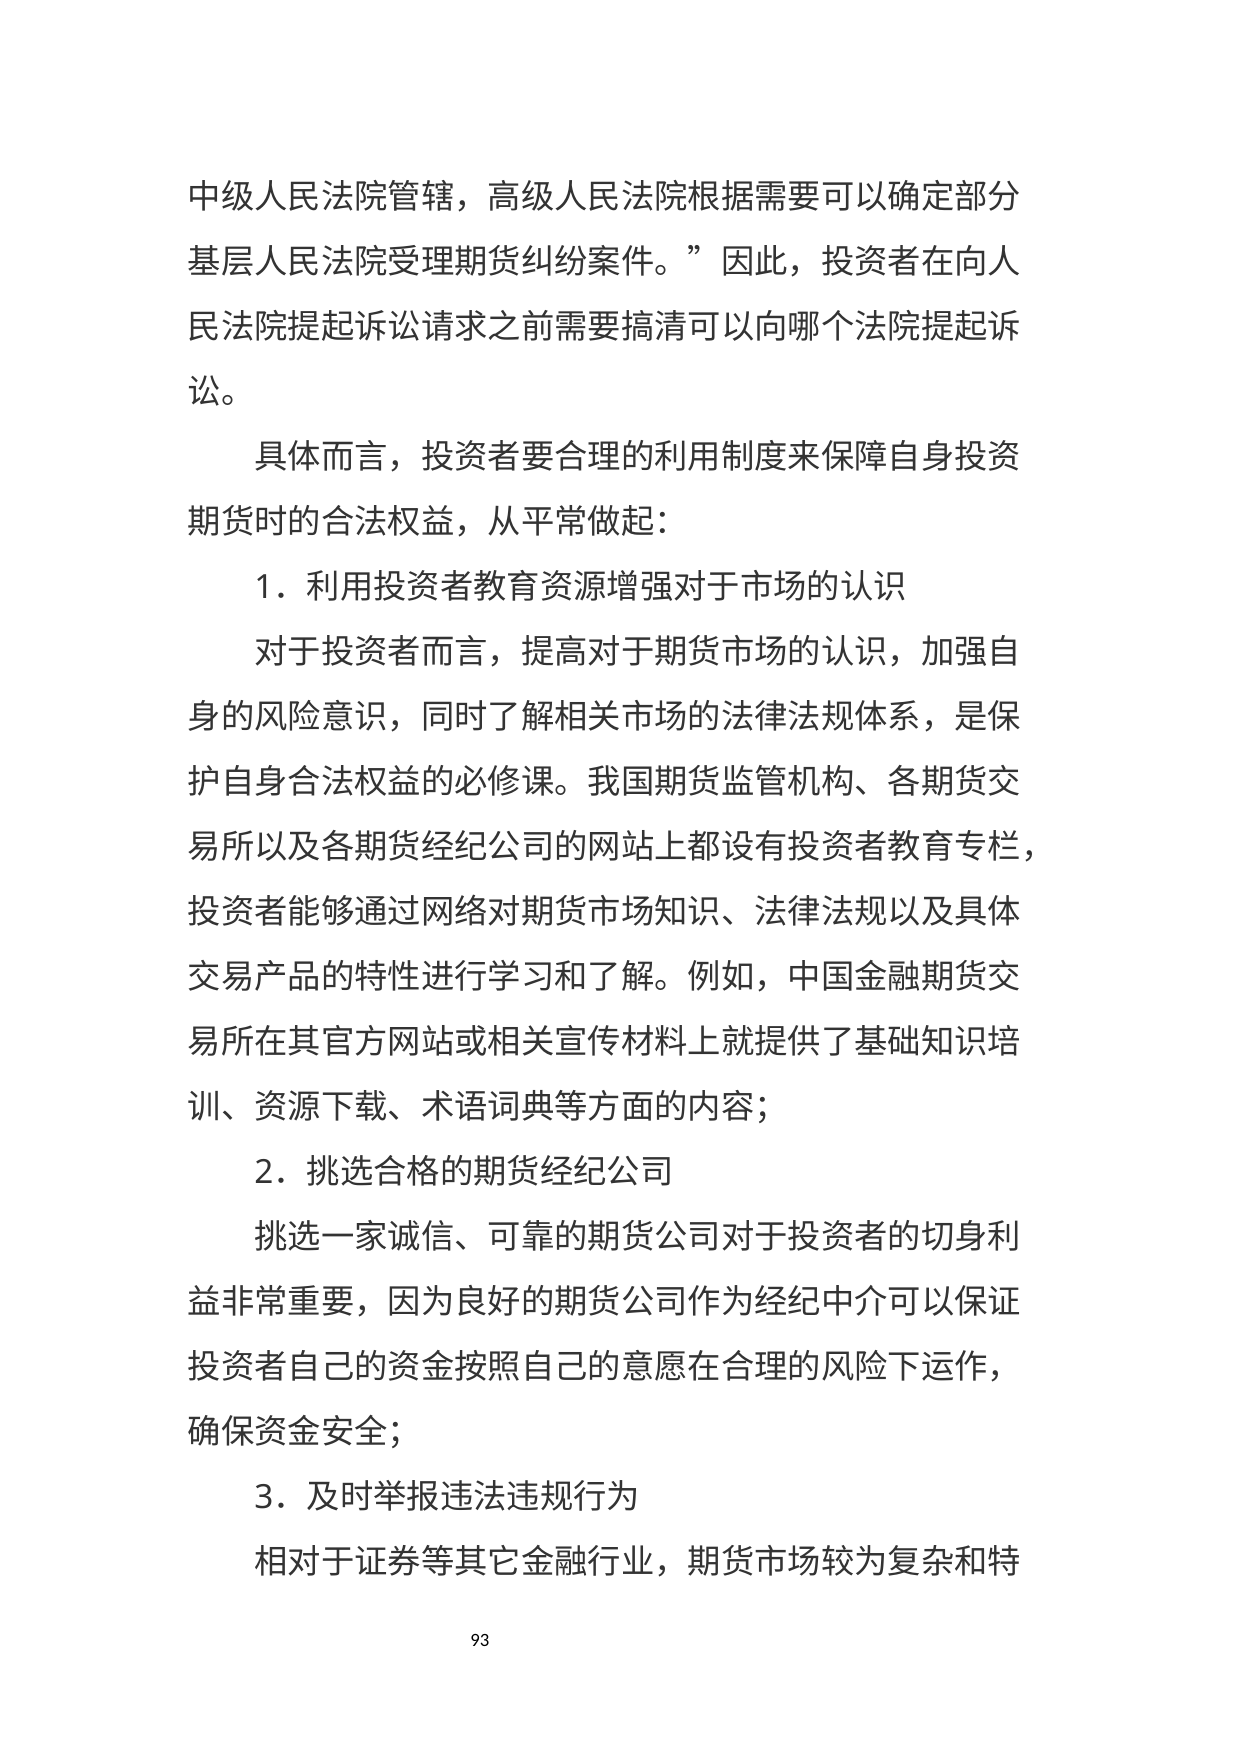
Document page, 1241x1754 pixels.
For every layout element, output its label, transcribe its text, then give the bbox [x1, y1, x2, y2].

text 对于投资者而言，提高对于期货市场的认识，加强自身的风险意识，同时了解相关市场的法律法规体系，是保护自身合法权益的必修课。我国期货监管机构、各期货交易所以及各期货经纪公司的网站上都设有投资者教育专栏，投资者能够通过网络对期货市场知识、法律法规以及具体交易产品的特性进行学习和了解。例如，中国金融期货交易所在其官方网站或相关宣传材料上就提供了基础知识培训、资源下载、术语词典等方面的内容； [187, 617, 1053, 1137]
text 3．及时举报违法违规行为 [187, 1462, 1053, 1527]
text 具体而言，投资者要合理的利用制度来保障自身投资期货时的合法权益，从平常做起： [187, 422, 1053, 552]
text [187, 162, 1053, 422]
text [187, 1527, 1053, 1592]
text 2．挑选合格的期货经纪公司 [187, 1137, 1053, 1202]
text 挑选一家诚信、可靠的期货公司对于投资者的切身利益非常重要，因为良好的期货公司作为经纪中介可以保证投资者自己的资金按照自己的意愿在合理的风险下运作，确保资金安全； [187, 1202, 1053, 1462]
text 1．利用投资者教育资源增强对于市场的认识 [187, 552, 1053, 617]
